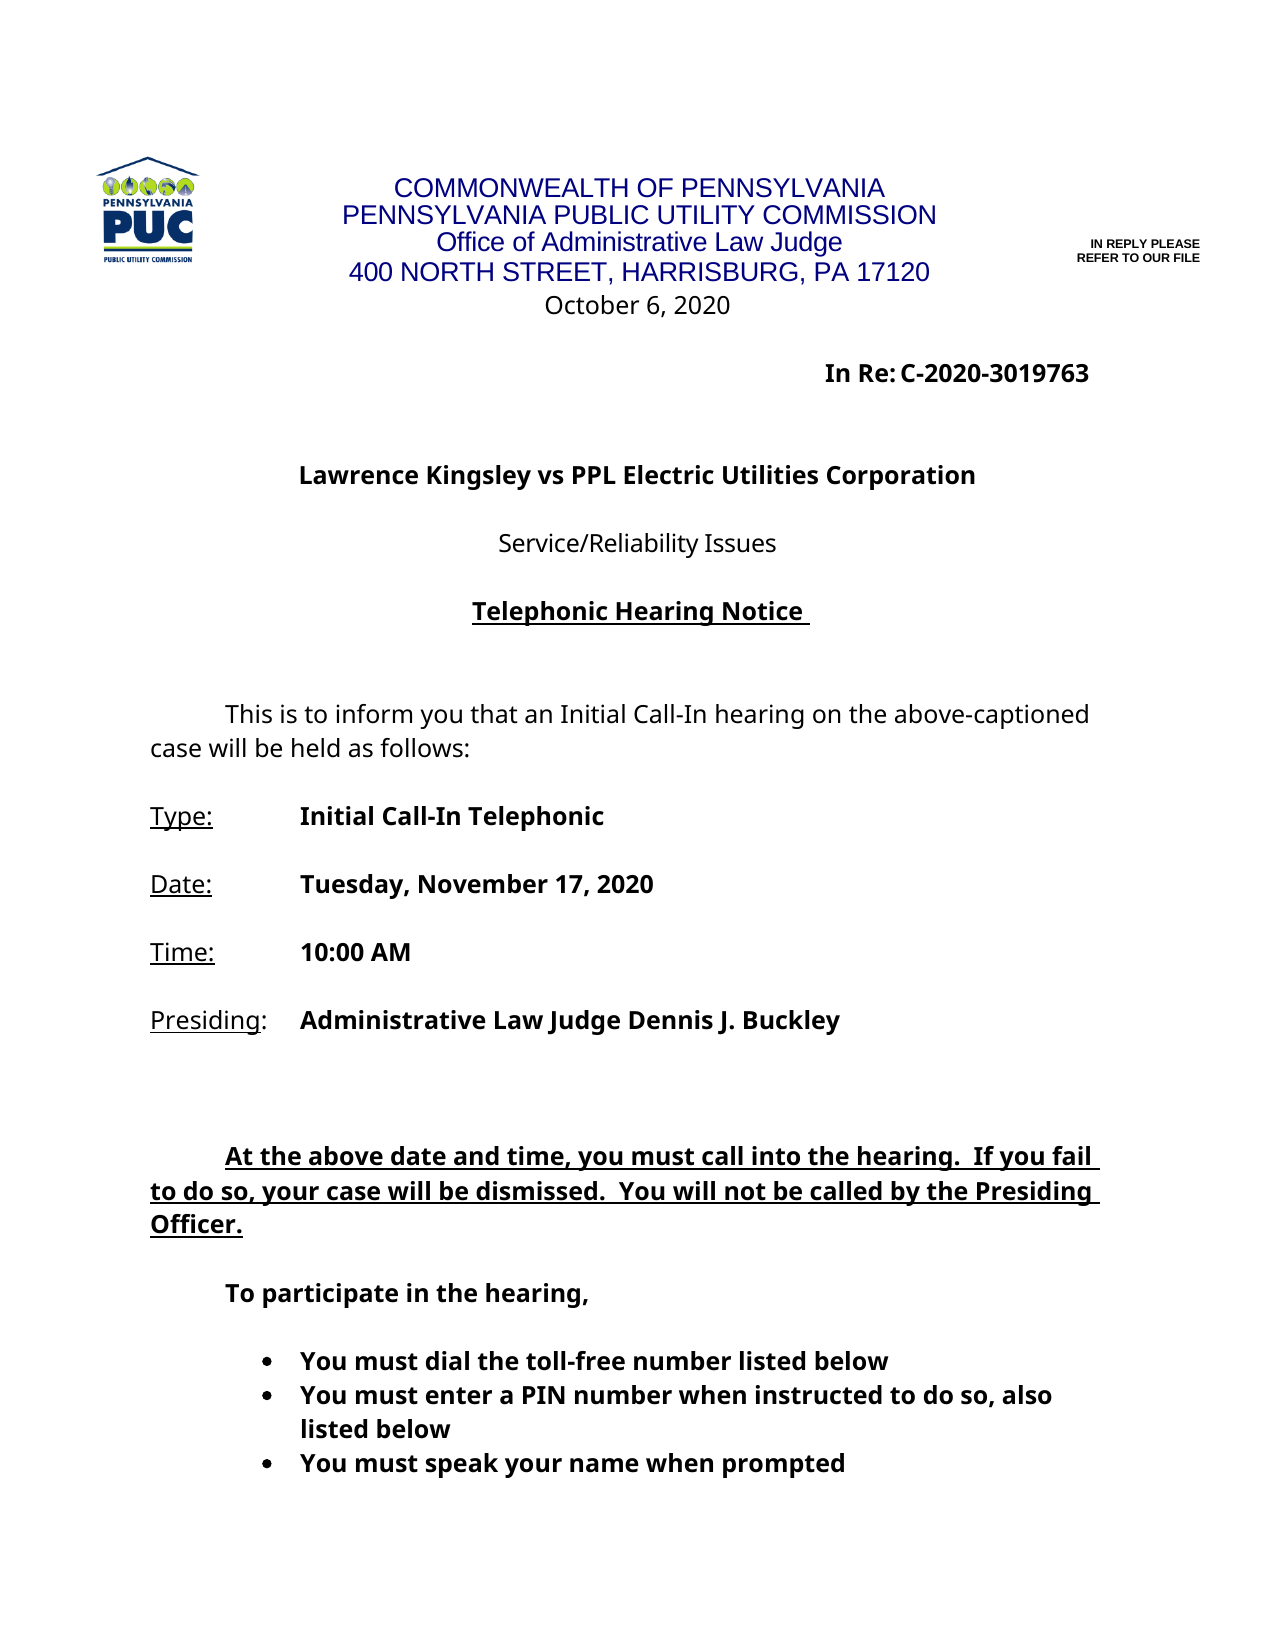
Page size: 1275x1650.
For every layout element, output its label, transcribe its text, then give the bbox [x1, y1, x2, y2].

list You must enter a PIN number when instructed to do so, also listed below [262, 1377, 1125, 1446]
text This is to inform you that an Initial Call-In hearing on the above-captioned case will be held as follows: [150, 696, 1125, 764]
text October 6, 2020 [150, 287, 1125, 322]
text To participate in the hearing, [150, 1275, 1125, 1309]
text Telephonic Hearing Notice [150, 594, 1125, 628]
text Presiding: Administrative Law Judge Dennis J. Buckley [150, 1003, 1125, 1037]
list You must dial the toll-free number listed below [262, 1343, 1125, 1377]
table_header IN REPLY PLEASE REFER TO OUR FILE [1060, 150, 1211, 287]
text Time: 10:00 AM [150, 935, 1125, 969]
text Service/Reliability Issues [150, 526, 1125, 560]
text At the above date and time, you must call into the hearing. If you fail to do so, your case will be dismissed. You will not be called by the Presiding Officer. [150, 1139, 1125, 1241]
list You must speak your name when prompted [262, 1446, 1125, 1480]
text Date: Tuesday, November 17, 2020 [150, 867, 1125, 901]
table_header [77, 150, 219, 287]
picture [88, 150, 207, 269]
text Type: Initial Call-In Telephonic [150, 798, 1125, 832]
table_header PUBLIC UTILITY COMMISSION Office of Administrative Law Judge 400 NORTH STREET, HARRISBURG, PA 17120 [219, 150, 1060, 287]
text Lawrence Kingsley vs PPL Electric Utilities Corporation [150, 458, 1125, 492]
text In Re: C-2020-3019763 [150, 356, 1125, 390]
